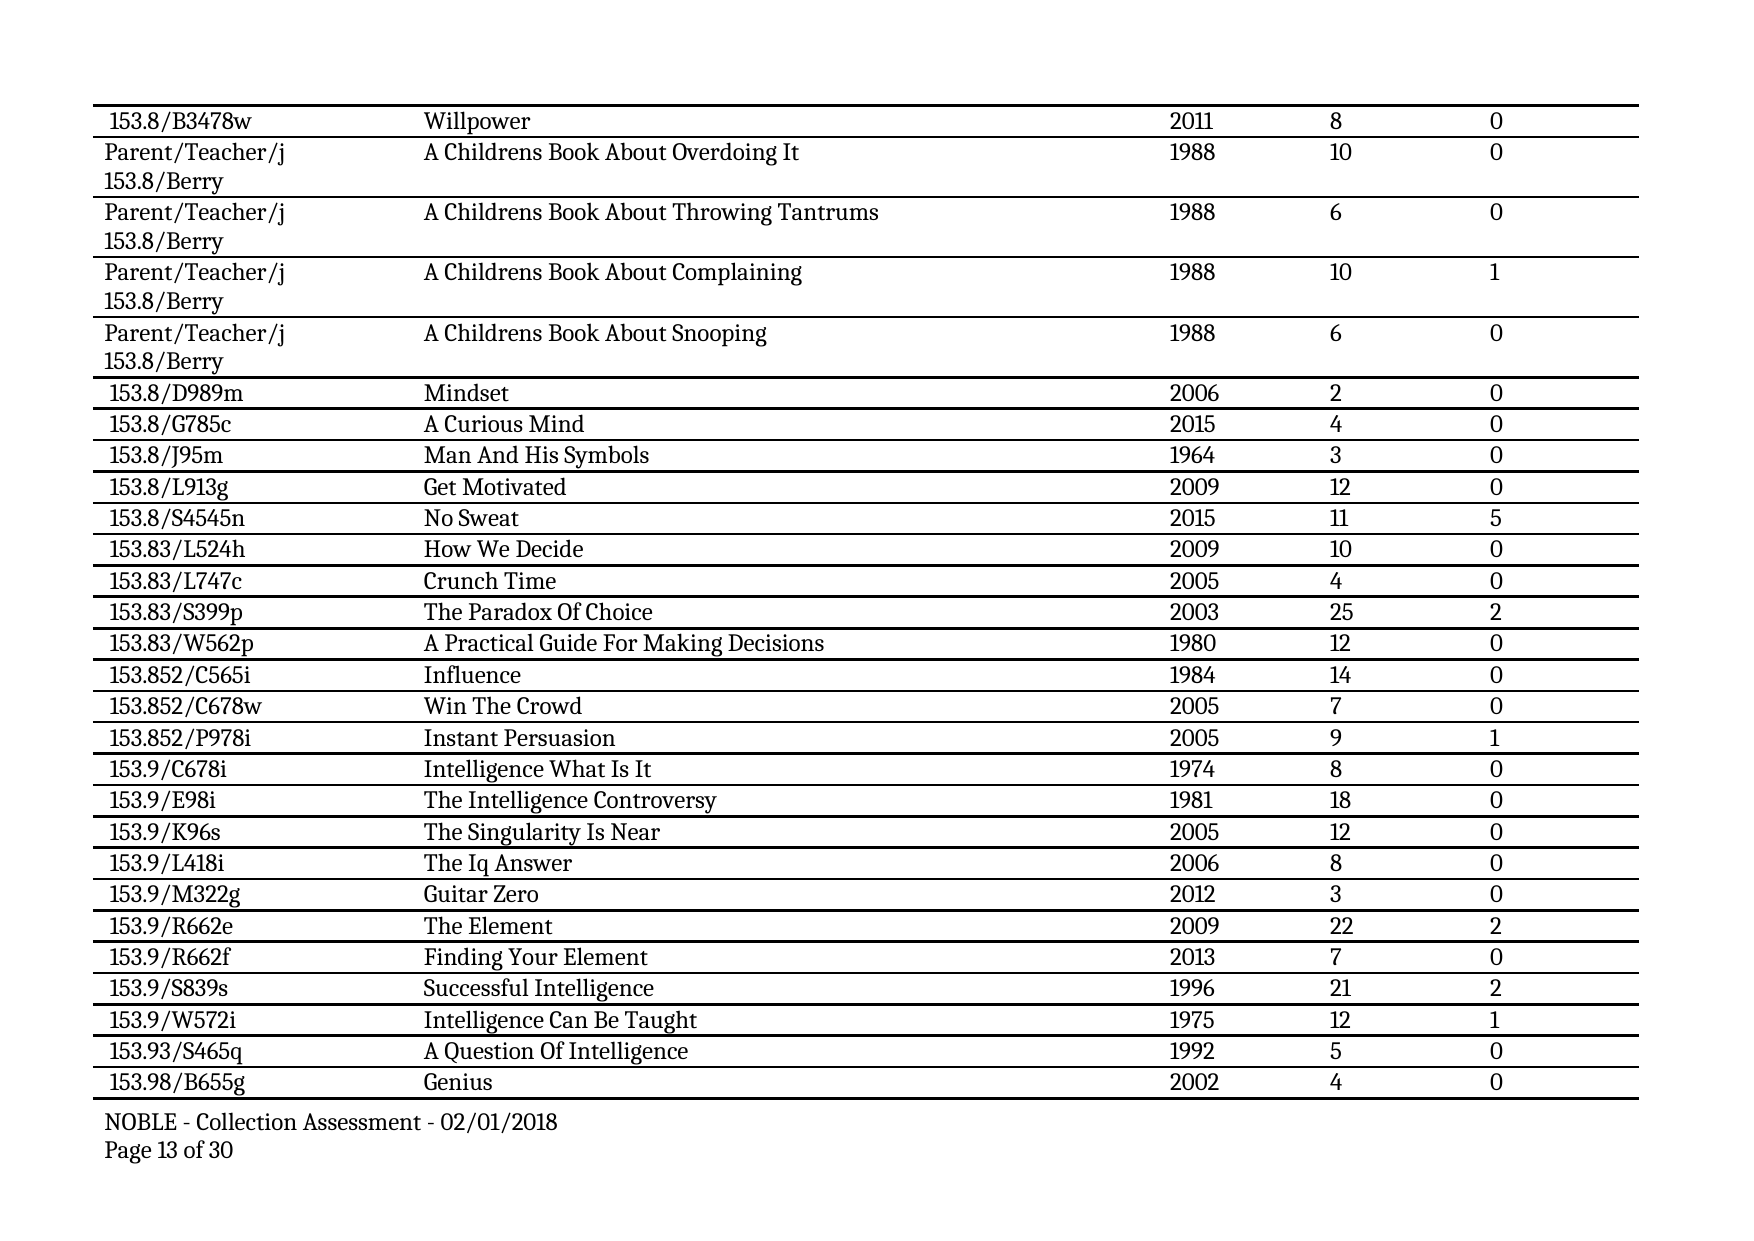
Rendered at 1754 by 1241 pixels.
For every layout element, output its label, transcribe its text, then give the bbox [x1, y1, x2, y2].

table_cell 12 [1319, 1006, 1478, 1034]
table_cell The Intelligence Controversy [413, 786, 1159, 815]
table_cell 5 [1479, 504, 1638, 533]
table_cell 2009 [1159, 912, 1319, 940]
table_cell 153.9/R662f [93, 943, 412, 972]
table_cell 0 [1479, 818, 1638, 846]
table_cell 0 [1479, 473, 1638, 501]
table_cell 153.8/S4545n [93, 504, 412, 533]
table_cell 9 [1319, 723, 1478, 752]
table_cell 2013 [1159, 943, 1319, 972]
table_cell 2 [1319, 379, 1478, 407]
table_cell 18 [1319, 786, 1478, 815]
table_cell 153.9/S839s [93, 974, 412, 1003]
table_cell 25 [1319, 598, 1478, 627]
table_cell 0 [1479, 1037, 1638, 1066]
table_cell 3 [1319, 441, 1478, 470]
table_cell 12 [1319, 818, 1478, 846]
table_cell 1 [1479, 723, 1638, 752]
table_cell 0 [1479, 849, 1638, 878]
table_cell Get Motivated [413, 473, 1159, 501]
table_cell Parent/Teacher/j 153.8/Berry [93, 138, 412, 196]
table_cell 1992 [1159, 1037, 1319, 1066]
table_cell The Element [413, 912, 1159, 940]
table_cell Intelligence Can Be Taught [413, 1006, 1159, 1034]
table_cell Win The Crowd [413, 692, 1159, 721]
table_cell Guitar Zero [413, 880, 1159, 909]
table_cell A Curious Mind [413, 410, 1159, 439]
table_cell 2003 [1159, 598, 1319, 627]
table_cell 1988 [1159, 138, 1319, 196]
table_cell 153.852/C678w [93, 692, 412, 721]
table_cell Instant Persuasion [413, 723, 1159, 752]
table_cell 2 [1479, 598, 1638, 627]
table_cell 10 [1319, 535, 1478, 564]
table_cell 1964 [1159, 441, 1319, 470]
table_cell 153.9/M322g [93, 880, 412, 909]
table_cell A Practical Guide For Making Decisions [413, 630, 1159, 658]
table_cell 5 [1319, 1037, 1478, 1066]
table_cell Parent/Teacher/j 153.8/Berry [93, 318, 412, 376]
table_cell 153.83/L524h [93, 535, 412, 564]
table_cell 0 [1479, 661, 1638, 689]
table_cell 0 [1479, 410, 1638, 439]
table_cell 2015 [1159, 410, 1319, 439]
table_cell 2006 [1159, 379, 1319, 407]
table_cell 2011 [1159, 107, 1319, 136]
table_cell 1988 [1159, 198, 1319, 256]
table_cell 12 [1319, 630, 1478, 658]
table_cell 0 [1479, 379, 1638, 407]
table_cell 0 [1479, 1068, 1638, 1097]
table_cell 1984 [1159, 661, 1319, 689]
table_cell 2012 [1159, 880, 1319, 909]
table_cell 6 [1319, 318, 1478, 376]
table_cell 2005 [1159, 723, 1319, 752]
table_cell 153.8/B3478w [93, 107, 412, 136]
table_cell 1988 [1159, 258, 1319, 316]
table_cell 2005 [1159, 692, 1319, 721]
table_cell 153.9/L418i [93, 849, 412, 878]
table_cell 0 [1479, 198, 1638, 256]
table_cell The Iq Answer [413, 849, 1159, 878]
table_cell 0 [1479, 692, 1638, 721]
table_cell Successful Intelligence [413, 974, 1159, 1003]
table_cell A Childrens Book About Complaining [413, 258, 1159, 316]
table_cell 0 [1479, 786, 1638, 815]
table_cell 1 [1479, 1006, 1638, 1034]
table_cell The Singularity Is Near [413, 818, 1159, 846]
table_cell 10 [1319, 138, 1478, 196]
table_cell 2002 [1159, 1068, 1319, 1097]
table_cell 4 [1319, 410, 1478, 439]
table_cell Intelligence What Is It [413, 755, 1159, 783]
table_cell 153.83/W562p [93, 630, 412, 658]
table_cell Willpower [413, 107, 1159, 136]
table_cell 2009 [1159, 473, 1319, 501]
table_cell No Sweat [413, 504, 1159, 533]
table_cell 0 [1479, 535, 1638, 564]
table_cell 7 [1319, 692, 1478, 721]
table_cell 1980 [1159, 630, 1319, 658]
table_cell 22 [1319, 912, 1478, 940]
table_cell 1974 [1159, 755, 1319, 783]
table_cell 2 [1479, 912, 1638, 940]
table_cell 153.8/G785c [93, 410, 412, 439]
table_cell Finding Your Element [413, 943, 1159, 972]
table_cell The Paradox Of Choice [413, 598, 1159, 627]
table_cell 153.9/W572i [93, 1006, 412, 1034]
table_cell 153.9/K96s [93, 818, 412, 846]
table_cell 8 [1319, 849, 1478, 878]
table_cell 21 [1319, 974, 1478, 1003]
table_cell Parent/Teacher/j 153.8/Berry [93, 258, 412, 316]
table_cell 153.852/P978i [93, 723, 412, 752]
table_cell 153.9/E98i [93, 786, 412, 815]
table_cell A Childrens Book About Throwing Tantrums [413, 198, 1159, 256]
table_cell 1981 [1159, 786, 1319, 815]
table_cell Parent/Teacher/j 153.8/Berry [93, 198, 412, 256]
table_cell Genius [413, 1068, 1159, 1097]
table_cell 0 [1479, 755, 1638, 783]
table_cell Crunch Time [413, 567, 1159, 595]
table_cell 153.83/L747c [93, 567, 412, 595]
table_cell A Childrens Book About Overdoing It [413, 138, 1159, 196]
table_cell 14 [1319, 661, 1478, 689]
table_cell A Childrens Book About Snooping [413, 318, 1159, 376]
table_cell 8 [1319, 107, 1478, 136]
table_cell 10 [1319, 258, 1478, 316]
table_cell 0 [1479, 138, 1638, 196]
table_cell Mindset [413, 379, 1159, 407]
table_cell 0 [1479, 441, 1638, 470]
table_cell 0 [1479, 943, 1638, 972]
table_cell 153.8/L913g [93, 473, 412, 501]
table_cell 1996 [1159, 974, 1319, 1003]
table_cell 153.9/R662e [93, 912, 412, 940]
table_cell 2009 [1159, 535, 1319, 564]
table_cell 7 [1319, 943, 1478, 972]
table_cell 153.98/B655g [93, 1068, 412, 1097]
table_cell 1988 [1159, 318, 1319, 376]
table_cell How We Decide [413, 535, 1159, 564]
table_cell 2005 [1159, 818, 1319, 846]
table_cell 1 [1479, 258, 1638, 316]
table_cell 6 [1319, 198, 1478, 256]
table_cell 0 [1479, 880, 1638, 909]
table_cell 12 [1319, 473, 1478, 501]
table_cell 153.852/C565i [93, 661, 412, 689]
table_cell 1975 [1159, 1006, 1319, 1034]
table_cell 11 [1319, 504, 1478, 533]
table_cell 0 [1479, 567, 1638, 595]
table_cell Man And His Symbols [413, 441, 1159, 470]
table_cell 153.8/D989m [93, 379, 412, 407]
table_cell Influence [413, 661, 1159, 689]
table_cell 153.93/S465q [93, 1037, 412, 1066]
table_cell A Question Of Intelligence [413, 1037, 1159, 1066]
table_cell 3 [1319, 880, 1478, 909]
table_cell 2005 [1159, 567, 1319, 595]
table_cell 153.9/C678i [93, 755, 412, 783]
table_cell 4 [1319, 1068, 1478, 1097]
table_cell 153.83/S399p [93, 598, 412, 627]
table_cell 0 [1479, 630, 1638, 658]
table_cell 2006 [1159, 849, 1319, 878]
table_cell 2015 [1159, 504, 1319, 533]
table_cell 0 [1479, 318, 1638, 376]
table_cell 153.8/J95m [93, 441, 412, 470]
table_cell 4 [1319, 567, 1478, 595]
table_cell 8 [1319, 755, 1478, 783]
table_cell 0 [1479, 107, 1638, 136]
table_cell 2 [1479, 974, 1638, 1003]
